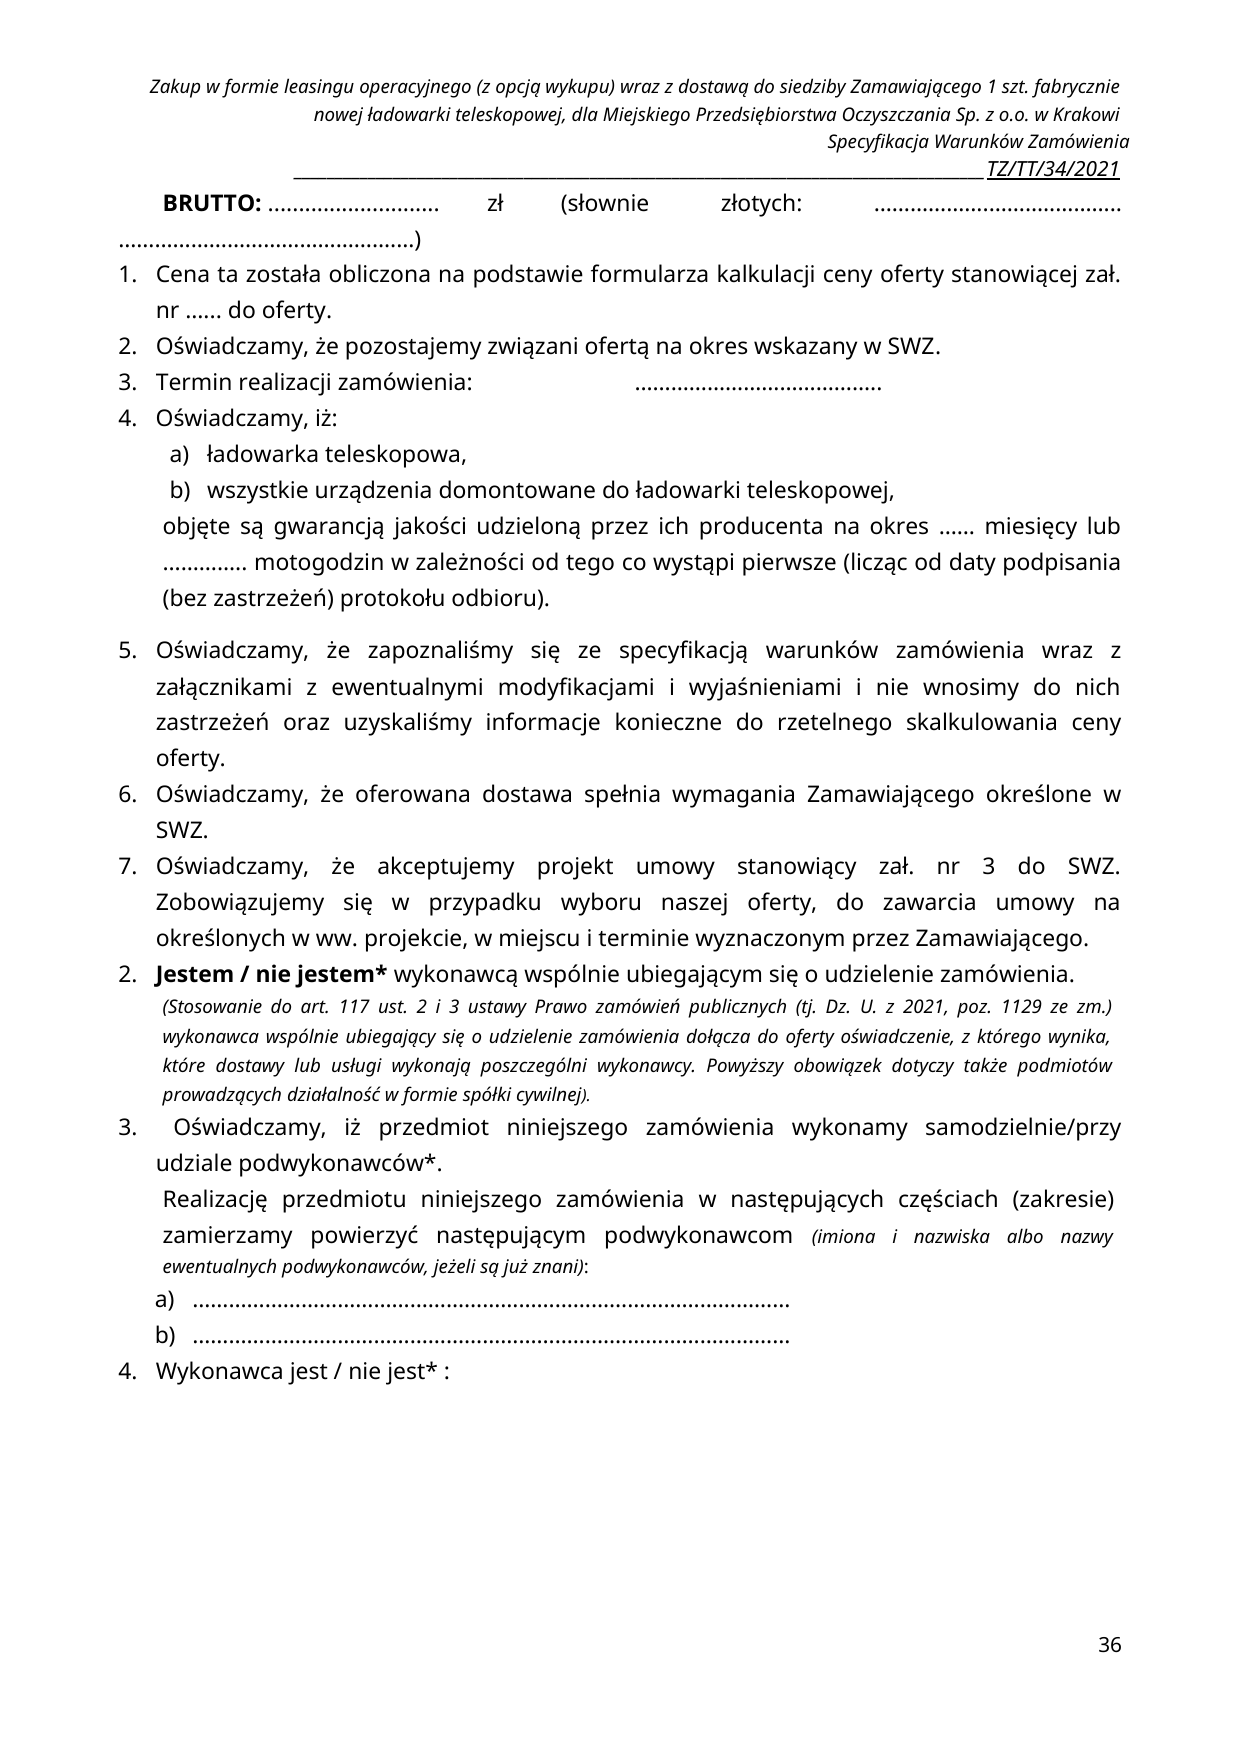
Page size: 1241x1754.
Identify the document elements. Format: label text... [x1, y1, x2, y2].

text (Stosowanie do art. 117 ust. 2 i 3 ustawy Prawo zamówień publicznych (tj. Dz. U. z 2021, poz. 1129 ze zm.) wykonawca wspólnie ubiegający się o udzielenie zamówienia dołącza do oferty oświadczenie, z którego wynika, które dostawy lub usługi wykonają poszczególni wykonawcy. Powyższy obowiązek dotyczy także podmiotów prowadzących działalność w formie spółki cywilnej). [162, 994, 1115, 1107]
list Termin realizacji zamówienia: ………………………………….. [118, 366, 1122, 397]
list ładowarka teleskopowa, [169, 438, 1122, 469]
list Oświadczamy, iż przedmiot niniejszego zamówienia wykonamy samodzielnie/przy udziale podwykonawców*. [118, 1111, 1122, 1178]
list ……………………………………………………………………………………… [154, 1319, 1122, 1350]
text BRUTTO: ............................ zł (słownie złotych: ……………….………..………..……………………………………….…) [118, 187, 1122, 254]
list Oświadczamy, że oferowana dostawa spełnia wymagania Zamawiającego określone w SWZ. [118, 778, 1122, 845]
list Wykonawca jest / nie jest* : [118, 1355, 1115, 1386]
list Oświadczamy, że zapoznaliśmy się ze specyfikacją warunków zamówienia wraz z załącznikami z ewentualnymi modyfikacjami i wyjaśnieniami i nie wnosimy do nich zastrzeżeń oraz uzyskaliśmy informacje konieczne do rzetelnego skalkulowania ceny oferty. [118, 634, 1122, 773]
list Jestem / nie jestem* wykonawcą wspólnie ubiegającym się o udzielenie zamówienia. [118, 958, 1122, 989]
text objęte są gwarancją jakości udzieloną przez ich producenta na okres …… miesięcy lub ………….. motogodzin w zależności od tego co wystąpi pierwsze (licząc od daty podpisania (bez zastrzeżeń) protokołu odbioru). [162, 510, 1122, 613]
list Oświadczamy, że akceptujemy projekt umowy stanowiący zał. nr 3 do SWZ. Zobowiązujemy się w przypadku wyboru naszej oferty, do zawarcia umowy na określonych w ww. projekcie, w miejscu i terminie wyznaczonym przez Zamawiającego. [118, 850, 1122, 953]
list Oświadczamy, iż: [118, 402, 1122, 433]
list ……………………………………………………………………………………… [154, 1283, 1122, 1314]
list wszystkie urządzenia domontowane do ładowarki teleskopowej, [169, 474, 1122, 505]
list Cena ta została obliczona na podstawie formularza kalkulacji ceny oferty stanowiącej zał. nr .….. do oferty. [118, 258, 1122, 326]
list Oświadczamy, że pozostajemy związani ofertą na okres wskazany w SWZ. [118, 330, 1122, 362]
text Realizację przedmiotu niniejszego zamówienia w następujących częściach (zakresie) zamierzamy powierzyć następującym podwykonawcom (imiona i nazwiska albo nazwy ewentualnych podwykonawców, jeżeli są już znani): [162, 1183, 1115, 1279]
